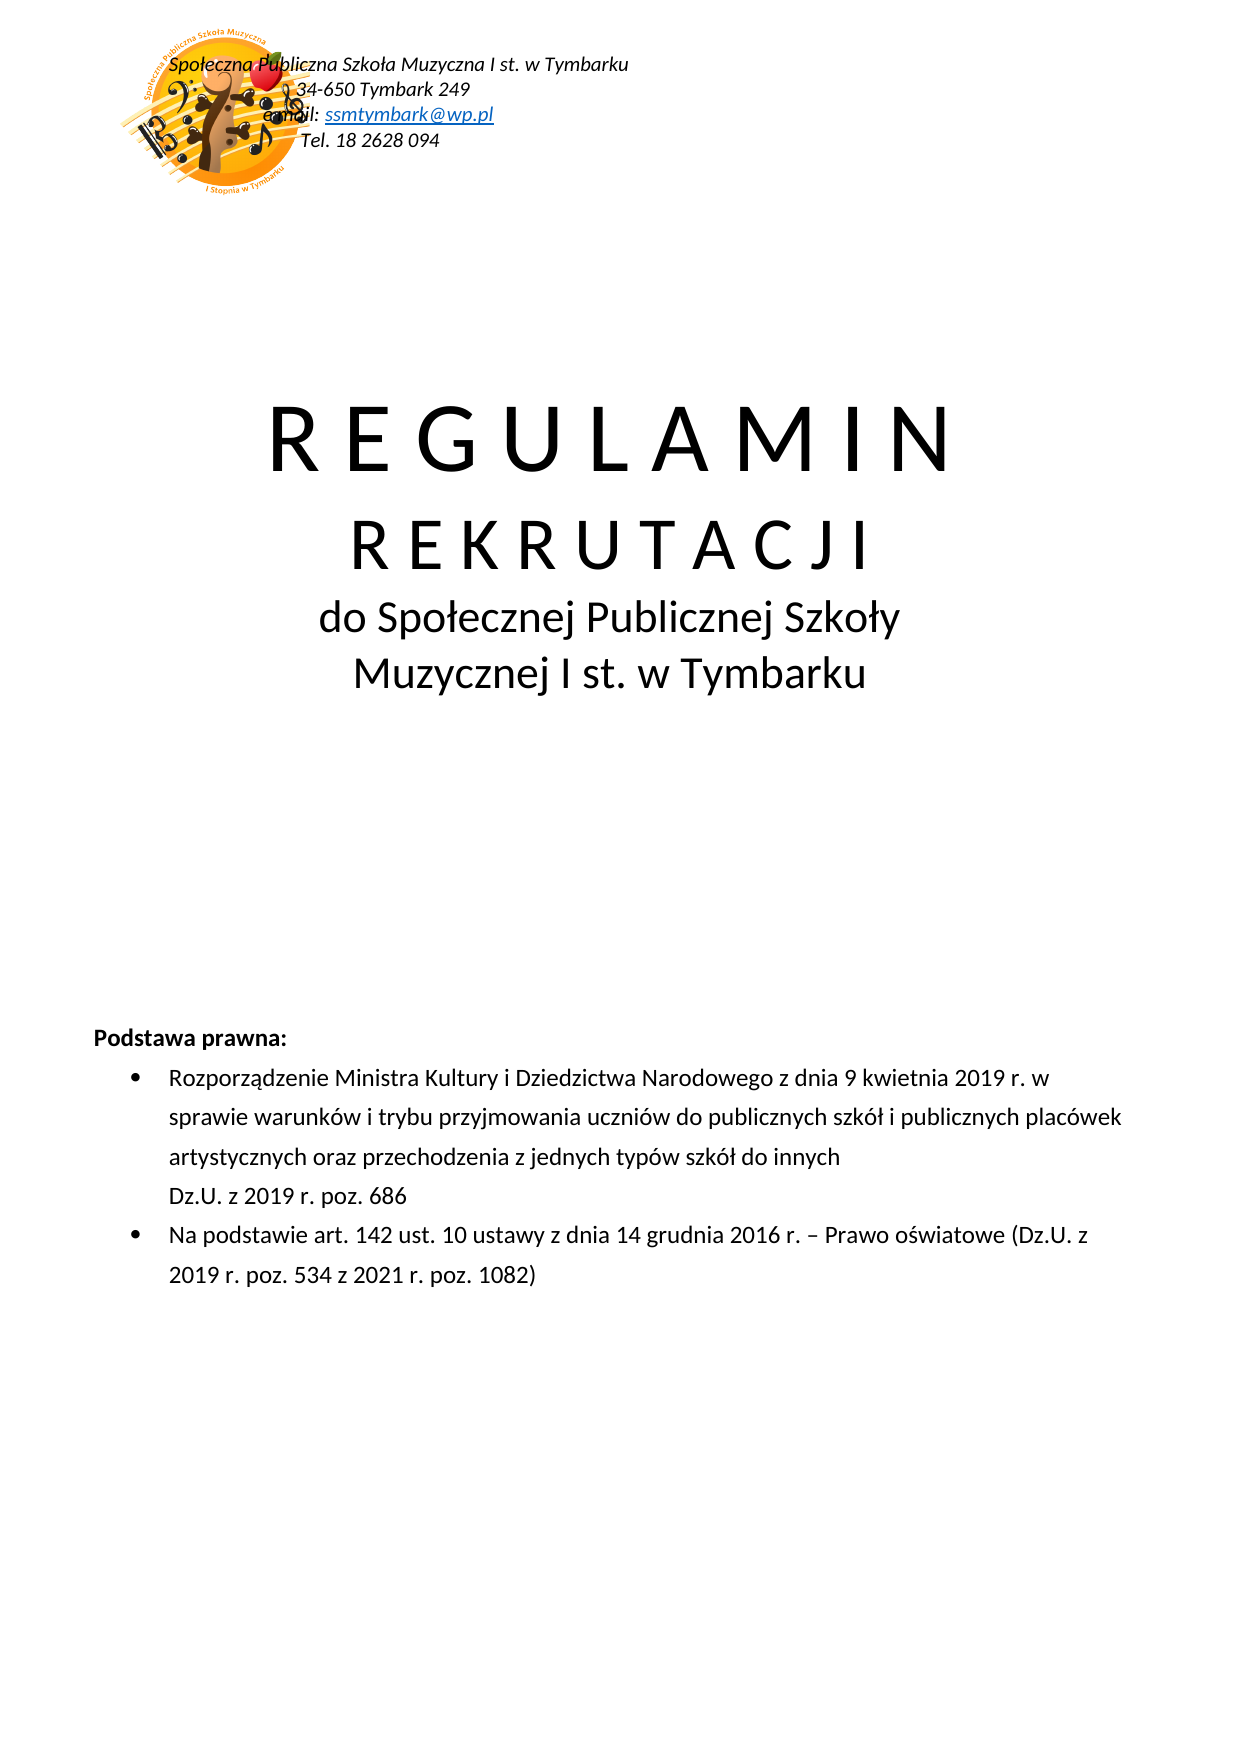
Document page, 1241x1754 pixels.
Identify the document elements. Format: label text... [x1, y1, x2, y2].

list Na podstawie art. 142 ust. 10 ustawy z dnia 14 grudnia 2016 r. – Prawo oświatowe (Dz.U. z 2019 r. poz. 534 z 2021 r. poz. 1082) [131, 1212, 1126, 1291]
text Dz.U. z 2019 r. poz. 686 [169, 1173, 1126, 1212]
text Podstawa prawna: [94, 1015, 1126, 1055]
list Rozporządzenie Ministra Kultury i Dziedzictwa Narodowego z dnia 9 kwietnia 2019 r. w sprawie warunków i trybu przyjmowania uczniów do publicznych szkół i publicznych placówek artystycznych oraz przechodzenia z jednych typów szkół do innych [131, 1055, 1126, 1173]
text R E G U L A M I N [94, 375, 1126, 497]
text Muzycznej I st. w Tymbarku [94, 644, 1126, 700]
picture [113, 2, 328, 217]
text do Społecznej Publicznej Szkoły [94, 588, 1126, 644]
text R E K R U T A C J I [94, 497, 1126, 588]
